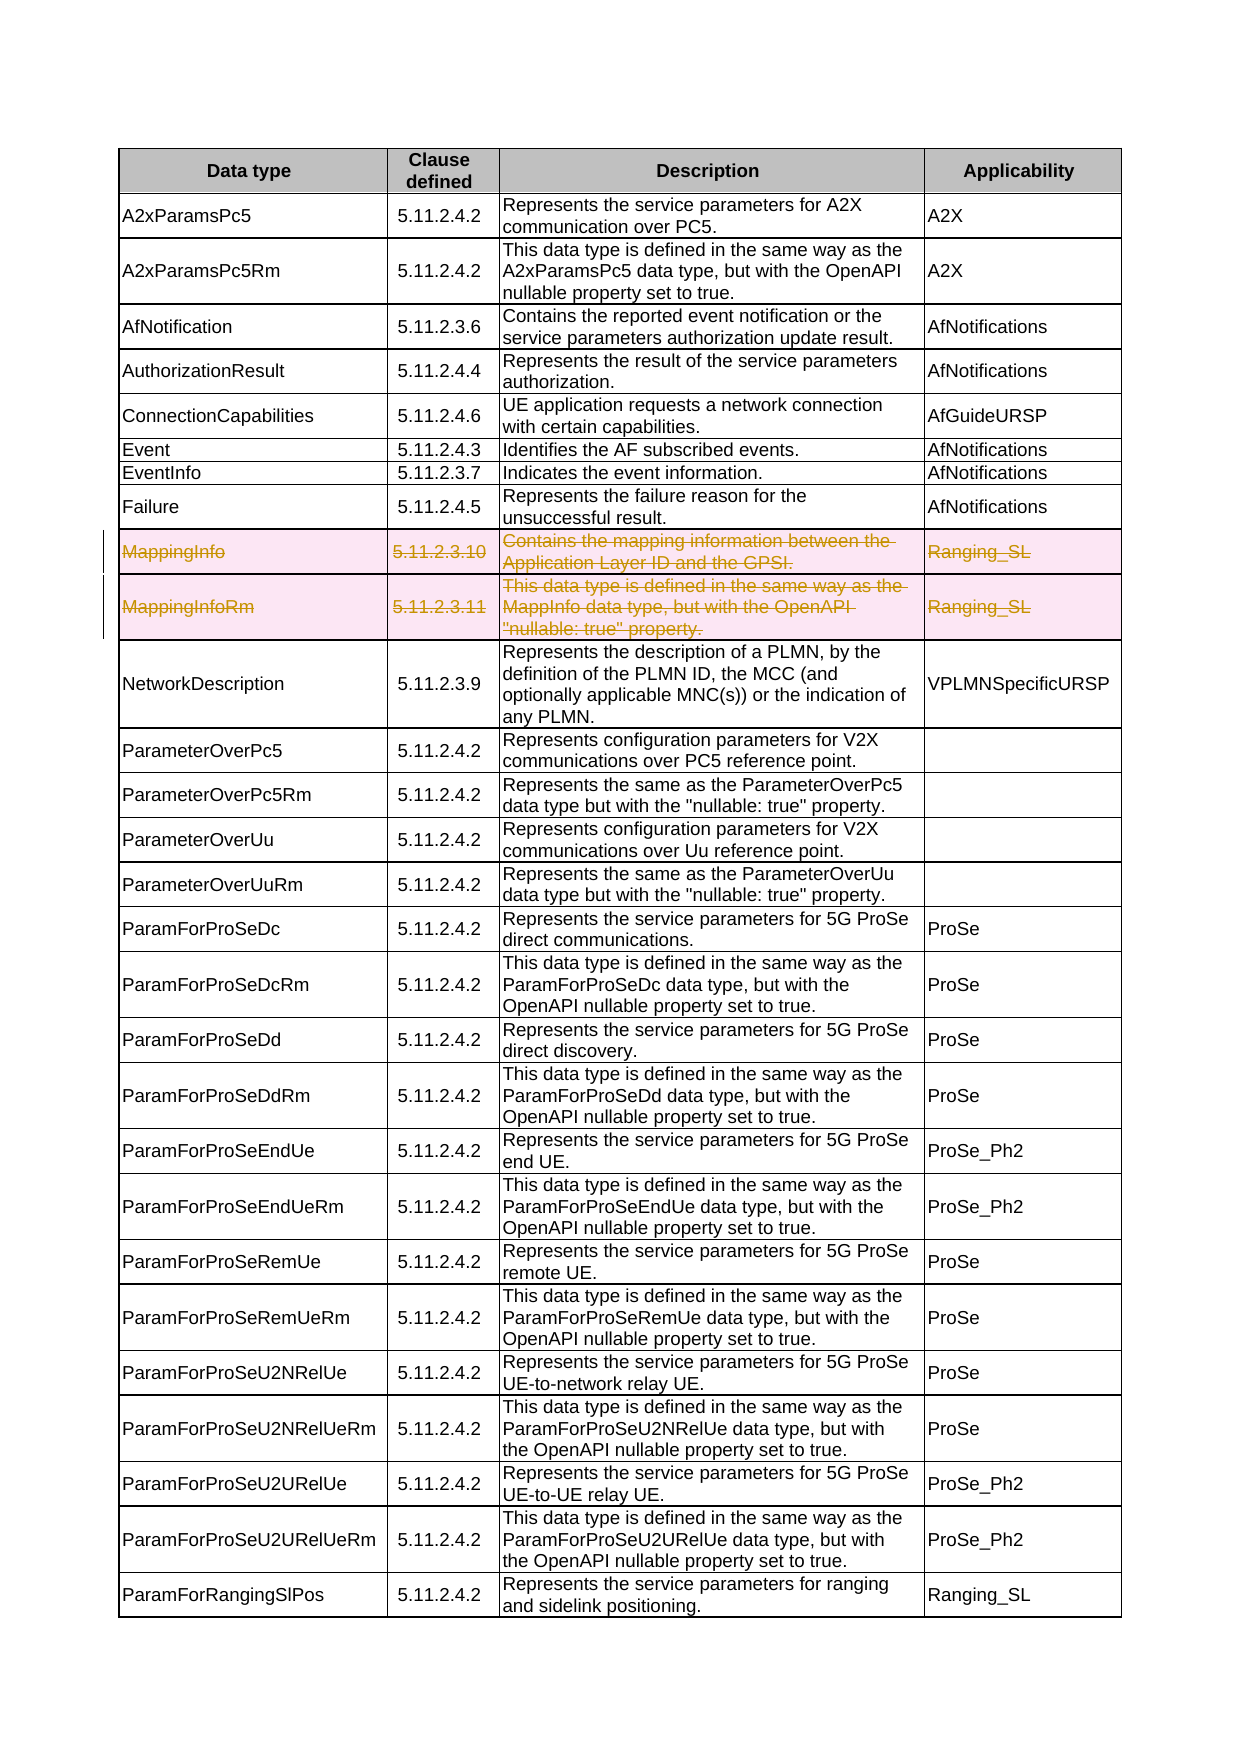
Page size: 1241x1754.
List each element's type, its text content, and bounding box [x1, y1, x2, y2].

table_cell ParameterOverUuRm [120, 863, 387, 906]
table_cell 5.11.2.3.7 [388, 462, 499, 484]
table_cell ParamForProSeU2NRelUeRm [120, 1396, 387, 1461]
table_cell 5.11.2.4.2 [388, 194, 499, 237]
table_cell 5.11.2.4.2 [388, 1018, 499, 1061]
table_cell Represents configuration parameters for V2X communications over Uu reference point. [500, 818, 924, 861]
table_cell This data type is defined in the same way as the ParamForProSeU2URelUe data type, but with the OpenAPI nullable property set to true. [500, 1507, 924, 1571]
table_cell 5.11.2.4.2 [388, 1174, 499, 1239]
table_cell 5.11.2.3.6 [388, 305, 499, 348]
table_cell 5.11.2.4.2 [388, 863, 499, 906]
table_cell [925, 729, 1121, 772]
table_cell ParamForProSeEndUeRm [120, 1174, 387, 1239]
table_cell ParamForProSeEndUe [120, 1129, 387, 1172]
table_cell ProSe [925, 952, 1121, 1017]
table_cell 5.11.2.3.9 [388, 641, 499, 727]
table_cell EventInfo [120, 462, 387, 484]
table_cell 5.11.2.4.3 [388, 439, 499, 461]
table_cell This data type is defined in the same way as the ParamForProSeDc data type, but with the OpenAPI nullable property set to true. [500, 952, 924, 1017]
table_cell A2xParamsPc5 [120, 194, 387, 237]
table_cell ParamForRangingSlPos [120, 1573, 387, 1616]
table_cell Represents the service parameters for 5G ProSe remote UE. [500, 1240, 924, 1283]
table_cell Failure [120, 485, 387, 528]
table_cell 5.11.2.4.2 [388, 907, 499, 951]
table_cell Represents the service parameters for A2X communication over PC5. [500, 194, 924, 237]
table_cell 5.11.2.4.2 [388, 1351, 499, 1394]
table_cell AfNotification [120, 305, 387, 348]
table_cell AfNotifications [925, 485, 1121, 528]
table_cell Ranging_SL [925, 1573, 1121, 1616]
table_cell Represents the description of a PLMN, by the definition of the PLMN ID, the MCC (and optionally applicable MNC(s)) or the indication of any PLMN. [500, 641, 924, 727]
table_cell ProSe_Ph2 [925, 1507, 1121, 1571]
table_cell This data type is defined in the same way as the ParamForProSeU2NRelUe data type, but with the OpenAPI nullable property set to true. [500, 1396, 924, 1461]
table_cell ParameterOverPc5 [120, 729, 387, 772]
table_cell 5.11.2.4.2 [388, 773, 499, 816]
table_cell ParamForProSeRemUe [120, 1240, 387, 1283]
table_header Applicability [925, 149, 1121, 192]
table_cell ParamForProSeDcRm [120, 952, 387, 1017]
table_cell Indicates the event information. [500, 462, 924, 484]
table_cell ProSe [925, 907, 1121, 951]
table_cell 5.11.2.4.2 [388, 1396, 499, 1461]
table_cell ProSe_Ph2 [925, 1462, 1121, 1505]
table_cell ParamForProSeU2NRelUe [120, 1351, 387, 1394]
table_cell Represents configuration parameters for V2X communications over PC5 reference point. [500, 729, 924, 772]
table_cell Contains the reported event notification or the service parameters authorization update result. [500, 305, 924, 348]
table_cell 5.11.2.4.5 [388, 485, 499, 528]
table_cell Represents the same as the ParameterOverPc5 data type but with the "nullable: true" property. [500, 773, 924, 816]
table_cell Represents the service parameters for 5G ProSe end UE. [500, 1129, 924, 1172]
table_cell This data type is defined in the same way as the ParamForProSeEndUe data type, but with the OpenAPI nullable property set to true. [500, 1174, 924, 1239]
table_header Description [500, 149, 924, 192]
table_cell Represents the result of the service parameters authorization. [500, 350, 924, 393]
table_cell ConnectionCapabilities [120, 394, 387, 437]
table_cell Represents the same as the ParameterOverUu data type but with the "nullable: true" property. [500, 863, 924, 906]
table_cell ProSe [925, 1063, 1121, 1128]
table_cell 5.11.2.4.2 [388, 239, 499, 303]
table_cell 5.11.2.4.2 [388, 729, 499, 772]
table_cell 5.11.2.4.4 [388, 350, 499, 393]
table_cell [925, 818, 1121, 861]
table_cell [925, 773, 1121, 816]
table_cell ProSe_Ph2 [925, 1174, 1121, 1239]
table_cell 5.11.2.4.2 [388, 952, 499, 1017]
table_cell AfNotifications [925, 350, 1121, 393]
table_cell AuthorizationResult [120, 350, 387, 393]
table_cell Represents the failure reason for the unsuccessful result. [500, 485, 924, 528]
table_cell ParamForProSeU2URelUe [120, 1462, 387, 1505]
table_cell Represents the service parameters for 5G ProSe direct discovery. [500, 1018, 924, 1061]
table_cell Identifies the AF subscribed events. [500, 439, 924, 461]
table_cell This data type is defined in the same way as the A2xParamsPc5 data type, but with the OpenAPI nullable property set to true. [500, 239, 924, 303]
table_cell AfNotifications [925, 439, 1121, 461]
table_cell 5.11.2.4.6 [388, 394, 499, 437]
table_cell A2X [925, 239, 1121, 303]
table_cell VPLMNSpecificURSP [925, 641, 1121, 727]
table_cell ProSe [925, 1351, 1121, 1394]
table_cell AfNotifications [925, 462, 1121, 484]
table_cell ParamForProSeDdRm [120, 1063, 387, 1128]
table_cell Represents the service parameters for 5G ProSe direct communications. [500, 907, 924, 951]
table_cell NetworkDescription [120, 641, 387, 727]
table_cell This data type is defined in the same way as the ParamForProSeDd data type, but with the OpenAPI nullable property set to true. [500, 1063, 924, 1128]
table_cell Represents the service parameters for ranging and sidelink positioning. [500, 1573, 924, 1616]
table_header Clause defined [388, 149, 499, 192]
table_cell AfGuideURSP [925, 394, 1121, 437]
table_cell ParameterOverUu [120, 818, 387, 861]
table_cell Event [120, 439, 387, 461]
table_cell A2X [925, 194, 1121, 237]
table_cell ProSe_Ph2 [925, 1129, 1121, 1172]
table_cell AfNotifications [925, 305, 1121, 348]
table_cell ParamForProSeRemUeRm [120, 1285, 387, 1349]
table_cell 5.11.2.4.2 [388, 1240, 499, 1283]
table_cell [925, 863, 1121, 906]
table_cell ProSe [925, 1396, 1121, 1461]
table_cell 5.11.2.4.2 [388, 818, 499, 861]
table_cell 5.11.2.4.2 [388, 1063, 499, 1128]
table_cell ParamForProSeDd [120, 1018, 387, 1061]
table_cell 5.11.2.4.2 [388, 1573, 499, 1616]
table_cell ProSe [925, 1018, 1121, 1061]
table_cell ParamForProSeU2URelUeRm [120, 1507, 387, 1571]
table_cell Represents the service parameters for 5G ProSe UE-to-network relay UE. [500, 1351, 924, 1394]
table_cell Represents the service parameters for 5G ProSe UE-to-UE relay UE. [500, 1462, 924, 1505]
table_cell UE application requests a network connection with certain capabilities. [500, 394, 924, 437]
table_cell ParamForProSeDc [120, 907, 387, 951]
table_cell This data type is defined in the same way as the ParamForProSeRemUe data type, but with the OpenAPI nullable property set to true. [500, 1285, 924, 1349]
table_header Data type [120, 149, 387, 192]
table_cell 5.11.2.4.2 [388, 1285, 499, 1349]
table_cell 5.11.2.4.2 [388, 1462, 499, 1505]
table_cell ProSe [925, 1240, 1121, 1283]
table_cell 5.11.2.4.2 [388, 1129, 499, 1172]
table_cell 5.11.2.4.2 [388, 1507, 499, 1571]
table_cell ParameterOverPc5Rm [120, 773, 387, 816]
table_cell ProSe [925, 1285, 1121, 1349]
table_cell A2xParamsPc5Rm [120, 239, 387, 303]
